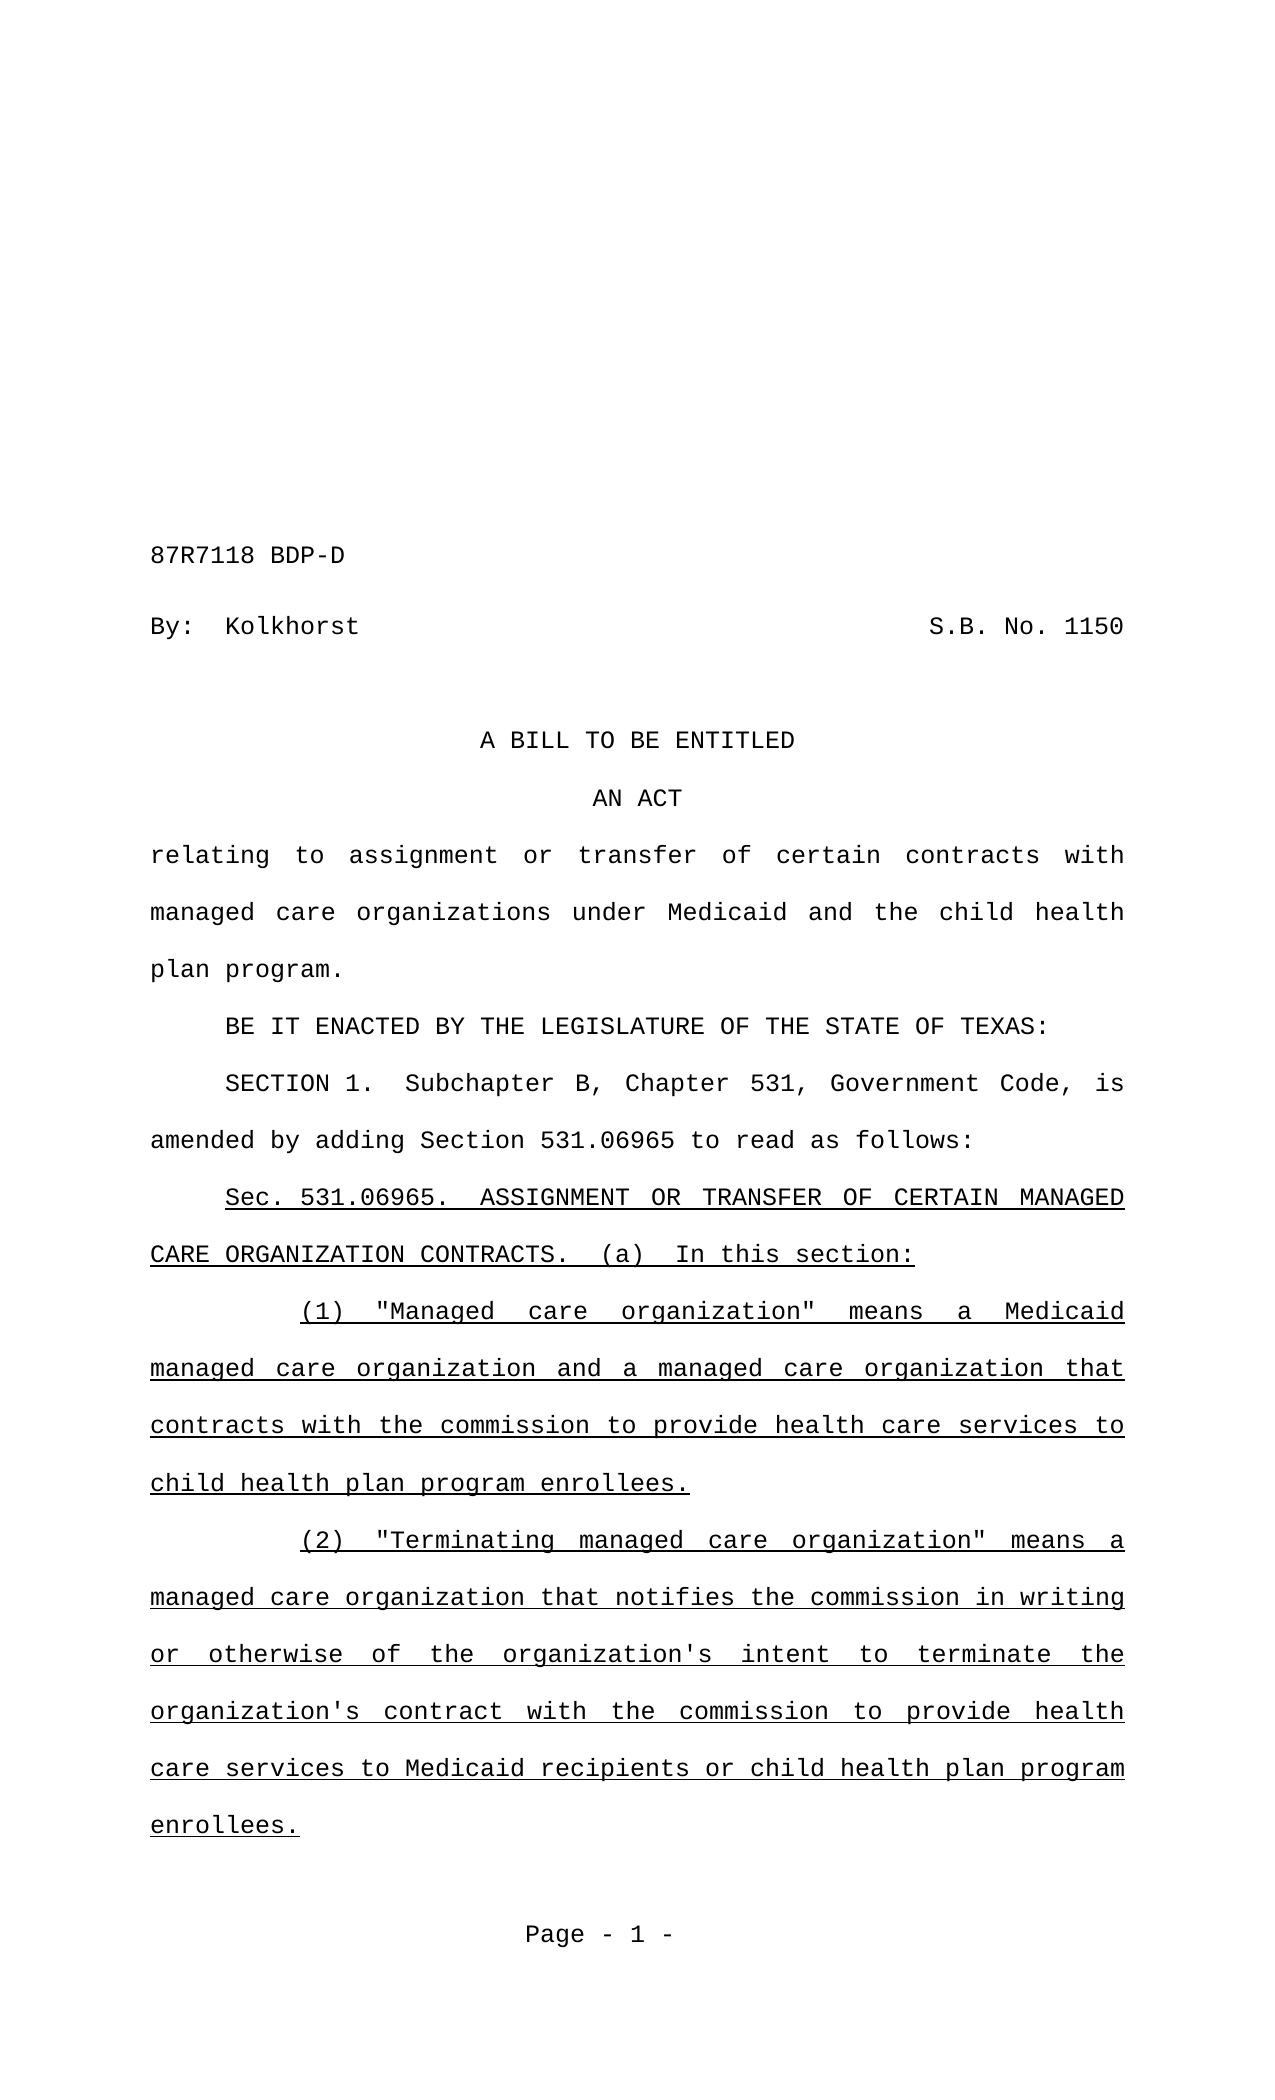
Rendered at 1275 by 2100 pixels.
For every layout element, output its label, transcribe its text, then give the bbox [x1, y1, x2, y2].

text (2) "Terminating managed care organization" means a managed care organization that notifies the commission in writing or otherwise of the organization's intent to terminate the organization's contract with the commission to provide health care services to Medicaid recipients or child health plan program enrollees. [150, 1780, 1125, 1841]
text BE IT ENACTED BY THE LEGISLATURE OF THE STATE OF TEXAS: [150, 1013, 1125, 1042]
text (2) "Terminating managed care organization" means a managed care organization that notifies the commission in writing or otherwise of the organization's intent to terminate the organization's contract with the commission to provide health care services to Medicaid recipients or child health plan program enrollees. [150, 1666, 1125, 1722]
text (2) "Terminating managed care organization" means a managed care organization that notifies the commission in writing or otherwise of the organization's intent to terminate the organization's contract with the commission to provide health care services to Medicaid recipients or child health plan program enrollees. [150, 1723, 1125, 1779]
text AN ACT [150, 785, 1125, 813]
text 87R7118 BDP-D [150, 542, 1125, 571]
text (2) "Terminating managed care organization" means a managed care organization that notifies the commission in writing or otherwise of the organization's intent to terminate the organization's contract with the commission to provide health care services to Medicaid recipients or child health plan program enrollees. [150, 1527, 1125, 1608]
text SECTION 1. Subchapter B, Chapter 531, Government Code, is amended by adding Section 531.06965 to read as follows: [150, 1070, 1125, 1156]
text (2) "Terminating managed care organization" means a managed care organization that notifies the commission in writing or otherwise of the organization's intent to terminate the organization's contract with the commission to provide health care services to Medicaid recipients or child health plan program enrollees. [150, 1609, 1125, 1665]
text (1) "Managed care organization" means a Medicaid managed care organization and a managed care organization that contracts with the commission to provide health care services to child health plan program enrollees. [150, 1381, 1125, 1436]
text By: Kolkhorst S.B. No. 1150 [150, 614, 1125, 642]
text (1) "Managed care organization" means a Medicaid managed care organization and a managed care organization that contracts with the commission to provide health care services to child health plan program enrollees. [150, 1299, 1125, 1379]
text relating to assignment or transfer of certain contracts with managed care organizations under Medicaid and the child health plan program. [150, 842, 1125, 985]
text A BILL TO BE ENTITLED [150, 728, 1125, 756]
text Sec. 531.06965. ASSIGNMENT OR TRANSFER OF CERTAIN MANAGED CARE ORGANIZATION CONTRACTS. (a) In this section: [150, 1184, 1125, 1270]
text (1) "Managed care organization" means a Medicaid managed care organization and a managed care organization that contracts with the commission to provide health care services to child health plan program enrollees. [150, 1438, 1125, 1498]
